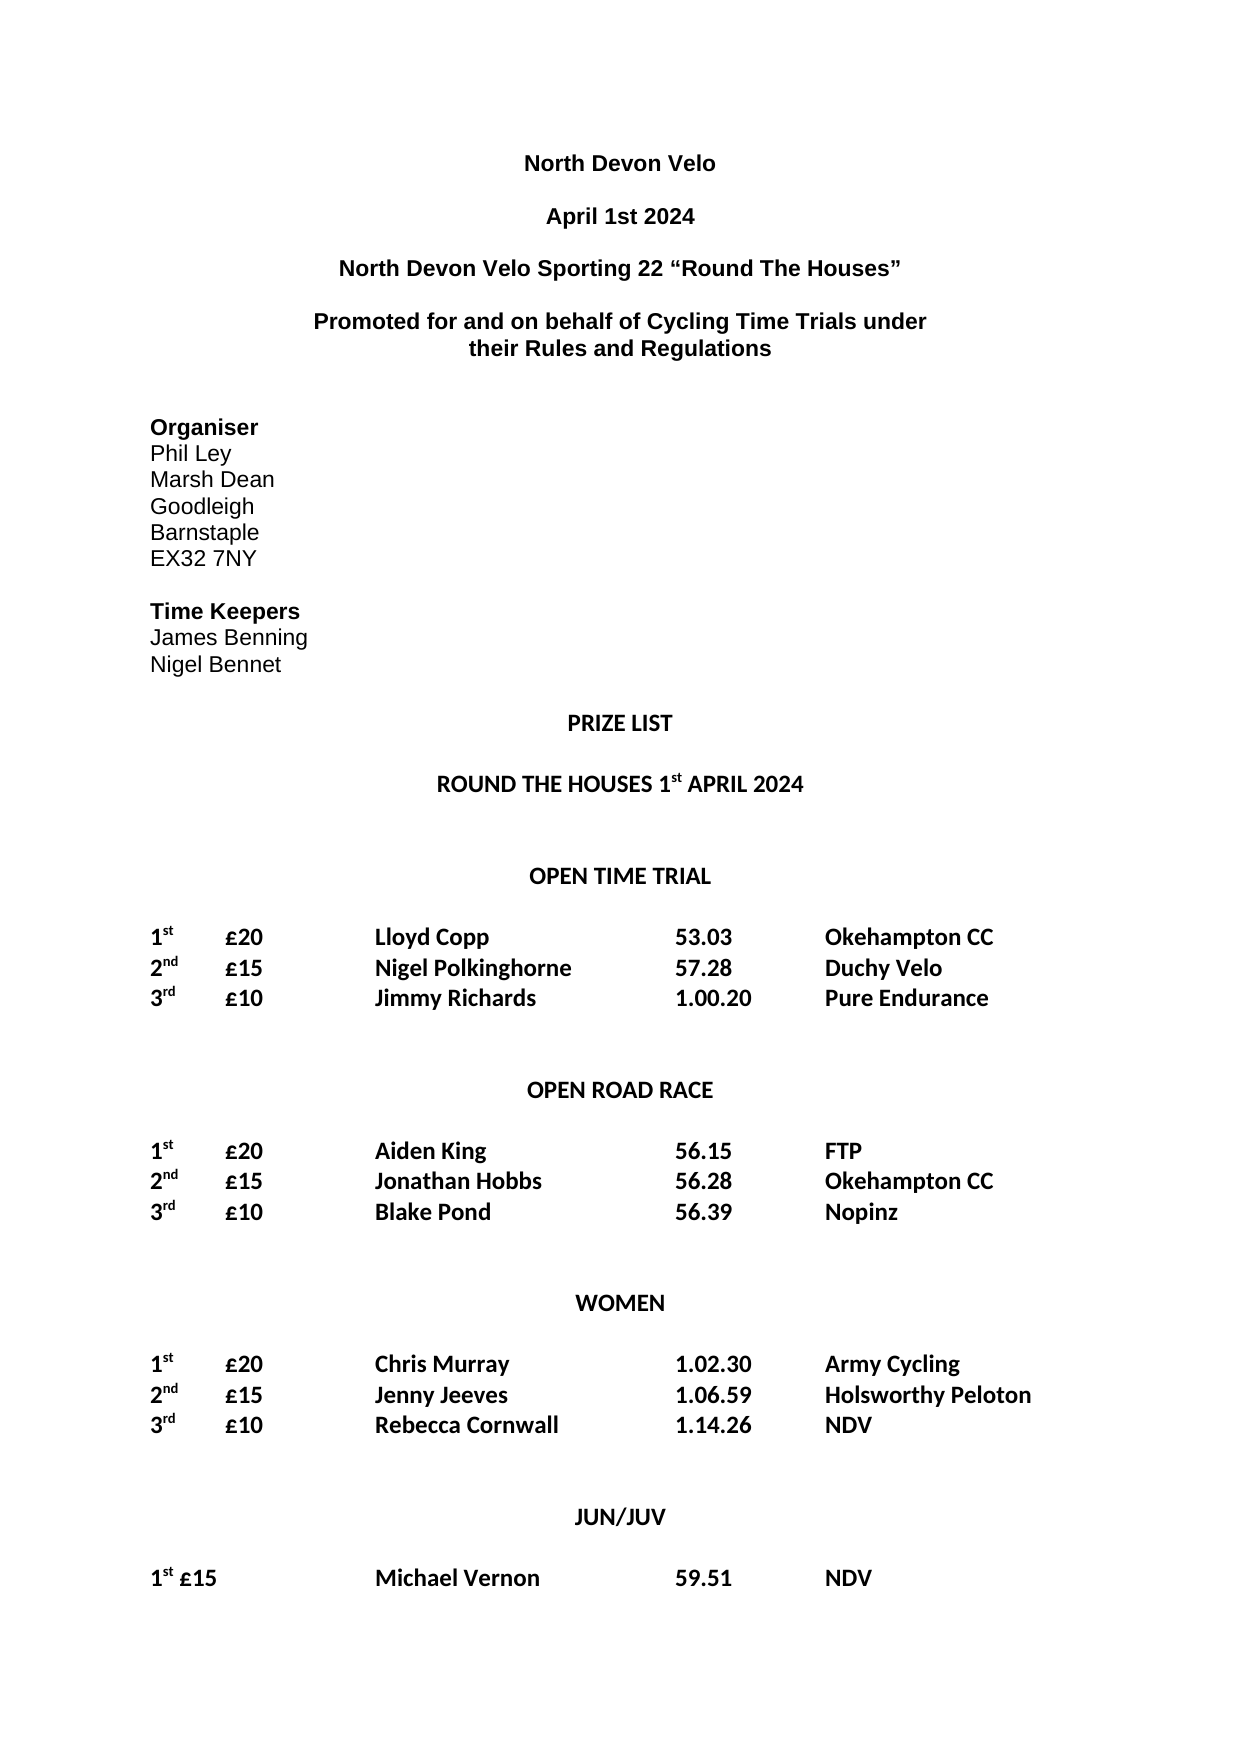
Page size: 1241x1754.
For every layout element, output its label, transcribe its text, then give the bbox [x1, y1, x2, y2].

text Marsh Dean [150, 466, 1090, 493]
text North Devon Velo Sporting 22 “Round The Houses” [150, 255, 1090, 282]
text EX32 7NY [150, 545, 1090, 572]
text Barnstaple [150, 519, 1090, 545]
text North Devon Velo [150, 150, 1090, 176]
text OPEN TIME TRIAL [150, 860, 1090, 891]
text Time Keepers [150, 598, 1090, 624]
text James Benning [150, 624, 1090, 651]
text 3rd £10 Rebecca Cornwall 1.14.26 NDV [150, 1409, 1090, 1440]
text ROUND THE HOUSES 1st APRIL 2024 [150, 769, 1090, 799]
text Nigel Bennet [150, 651, 1090, 677]
text Goodleigh [150, 493, 1090, 519]
text PRIZE LIST [150, 708, 1090, 738]
text Phil Ley [150, 440, 1090, 466]
text 2nd £15 Jonathan Hobbs 56.28 Okehampton CC [150, 1165, 1090, 1196]
text Organiser [150, 413, 1090, 440]
text OPEN ROAD RACE [150, 1074, 1090, 1104]
text 2nd £15 Nigel Polkinghorne 57.28 Duchy Velo [150, 952, 1090, 982]
text their Rules and Regulations [150, 334, 1090, 361]
text April 1st 2024 [150, 203, 1090, 229]
text JUN/JUV [150, 1501, 1090, 1532]
text 3rd £10 Blake Pond 56.39 Nopinz [150, 1196, 1090, 1226]
text 2nd £15 Jenny Jeeves 1.06.59 Holsworthy Peloton [150, 1379, 1090, 1409]
text 1st £20 Lloyd Copp 53.03 Okehampton CC [150, 921, 1090, 952]
text WOMEN [150, 1287, 1090, 1318]
text 3rd £10 Jimmy Richards 1.00.20 Pure Endurance [150, 982, 1090, 1013]
text 1st £20 Aiden King 56.15 FTP [150, 1135, 1090, 1165]
text 1st £15 Michael Vernon 59.51 NDV [150, 1562, 1090, 1593]
text 1st £20 Chris Murray 1.02.30 Army Cycling [150, 1348, 1090, 1379]
text Promoted for and on behalf of Cycling Time Trials under [150, 308, 1090, 334]
